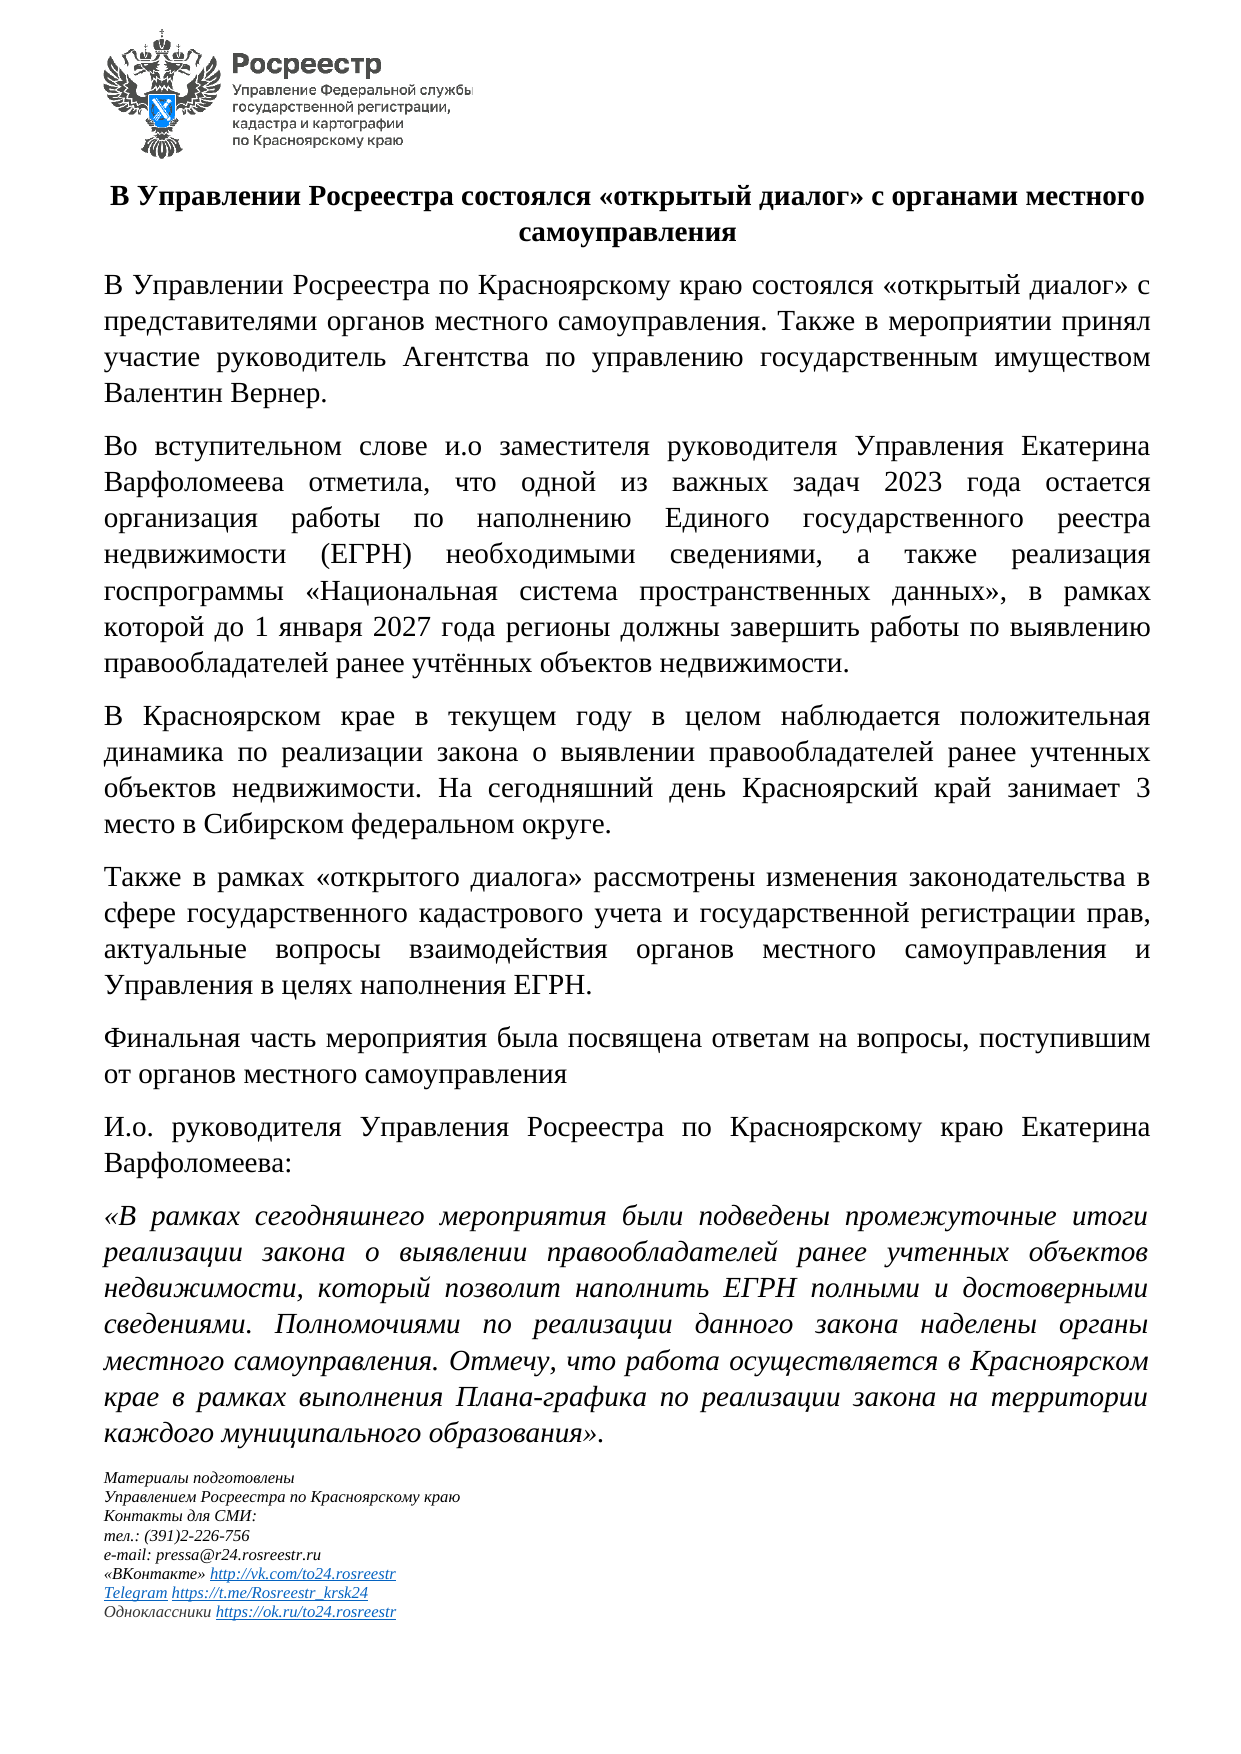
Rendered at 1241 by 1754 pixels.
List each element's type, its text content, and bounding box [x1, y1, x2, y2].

text И.о. руководителя Управления Росреестра по Красноярскому краю Екатерина Варфоломеева: [103, 1109, 1152, 1179]
text В Красноярском крае в текущем году в целом наблюдается положительная динамика по реализации закона о выявлении правообладателей ранее учтенных объектов недвижимости. На сегодняшний день Красноярский край занимает 3 место в Сибирском федеральном округе. [103, 698, 1152, 840]
text е-mail: pressa@r24.rosreestr.ru [103, 1544, 1152, 1564]
text Материалы подготовлены [103, 1468, 1152, 1487]
text Во вступительном слове и.о заместителя руководителя Управления Екатерина Варфоломеева отметила, что одной из важных задач 2023 года остается организация работы по наполнению Единого государственного реестра недвижимости (ЕГРН) необходимыми сведениями, а также реализация госпрограммы «Национальная система пространственных данных», в рамках которой до 1 января 2027 года регионы должны завершить работы по выявлению правообладателей ранее учтённых объектов недвижимости. [103, 428, 1152, 678]
text Также в рамках «открытого диалога» рассмотрены изменения законодательства в сфере государственного кадастрового учета и государственной регистрации прав, актуальные вопросы взаимодействия органов местного самоуправления и Управления в целях наполнения ЕГРН. [103, 859, 1152, 1001]
text В Управлении Росреестра по Красноярскому краю состоялся «открытый диалог» с представителями органов местного самоуправления. Также в мероприятии принял участие руководитель Агентства по управлению государственным имуществом Валентин Вернер. [103, 267, 1152, 409]
text тел.: (391)2-226-756 [103, 1525, 1152, 1544]
text Управлением Росреестра по Красноярскому краю [103, 1487, 1152, 1506]
text В Управлении Росреестра состоялся «открытый диалог» с органами местного самоуправления [103, 178, 1152, 248]
text Telegram https://t.me/Rosreestr_krsk24 [167, 1583, 1152, 1602]
picture [103, 29, 473, 159]
text Контакты для СМИ: [103, 1506, 1152, 1525]
text «В рамках сегодняшнего мероприятия были подведены промежуточные итоги реализации закона о выявлении правообладателей ранее учтенных объектов недвижимости, который позволит наполнить ЕГРН полными и достоверными сведениями. Полномочиями по реализации данного закона наделены органы местного самоуправления. Отмечу, что работа осуществляется в Красноярском крае в рамках выполнения Плана-графика по реализации закона на территории каждого муниципального образования». [103, 1198, 1152, 1449]
text Одноклассники https://ok.ru/to24.rosreestr [103, 1602, 1152, 1621]
text Финальная часть мероприятия была посвящена ответам на вопросы, поступившим от органов местного самоуправления [103, 1020, 1152, 1090]
text «ВКонтакте» http://vk.com/to24.rosreestr [103, 1564, 1152, 1583]
